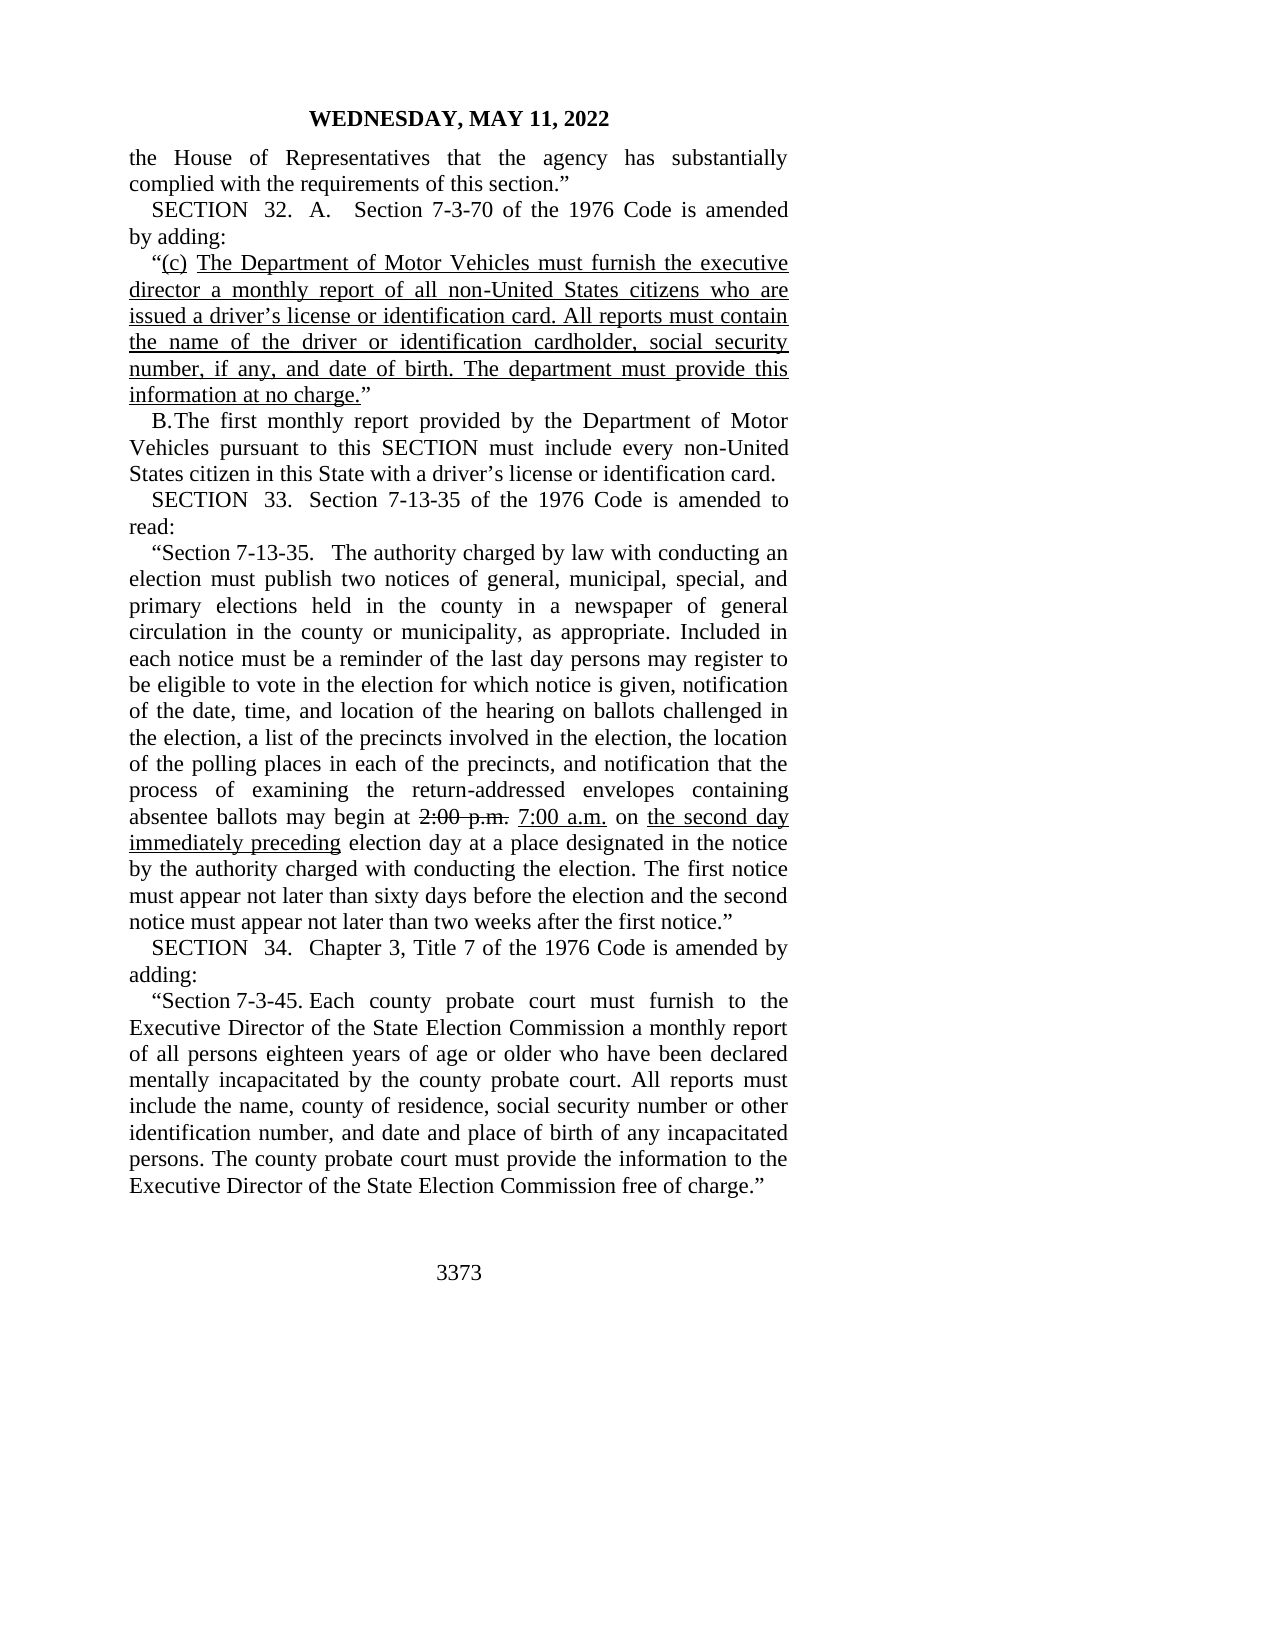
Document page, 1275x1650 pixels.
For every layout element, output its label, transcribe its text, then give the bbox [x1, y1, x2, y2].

text SECTION 33. Section 7-13-35 of the 1976 Code is amended to read: [129, 486, 789, 539]
text SECTION 34. Chapter 3, Title 7 of the 1976 Code is amended by adding: [129, 934, 789, 987]
text B. The first monthly report provided by the Department of Motor Vehicles pursuant to this SECTION must include every non-United States citizen in this State with a driver’s license or identification card. [129, 407, 789, 486]
text SECTION 32. A. Section 7-3-70 of the 1976 Code is amended by adding: [129, 197, 789, 249]
text “Section 7-13-35. The authority charged by law with conducting an election must publish two notices of general, municipal, special, and primary elections held in the county in a newspaper of general circulation in the county or municipality, as appropriate. Included in each notice must be a reminder of the last day persons may register to be eligible to vote in the election for which notice is given, notification of the date, time, and location of the hearing on ballots challenged in the election, a list of the precincts involved in the election, the location of the polling places in each of the precincts, and notification that the process of examining the return-addressed envelopes containing absentee ballots may begin at 2:00 p.m. 7:00 a.m. on the second day immediately preceding election day at a place designated in the notice by the authority charged with conducting the election. The first notice must appear not later than sixty days before the election and the second notice must appear not later than two weeks after the first notice.” [129, 539, 789, 934]
text “Section 7-3-45. Each county probate court must furnish to the Executive Director of the State Election Commission a monthly report of all persons eighteen years of age or older who have been declared mentally incapacitated by the county probate court. All reports must include the name, county of residence, social security number or other identification number, and date and place of birth of any incapacitated persons. The county probate court must provide the information to the Executive Director of the State Election Commission free of charge.” [129, 987, 789, 1198]
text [129, 144, 789, 197]
text “(c) The Department of Motor Vehicles must furnish the executive director a monthly report of all non-United States citizens who are issued a driver’s license or identification card. All reports must contain the name of the driver or identification cardholder, social security number, if any, and date of birth. The department must provide this information at no charge.” [129, 249, 789, 299]
